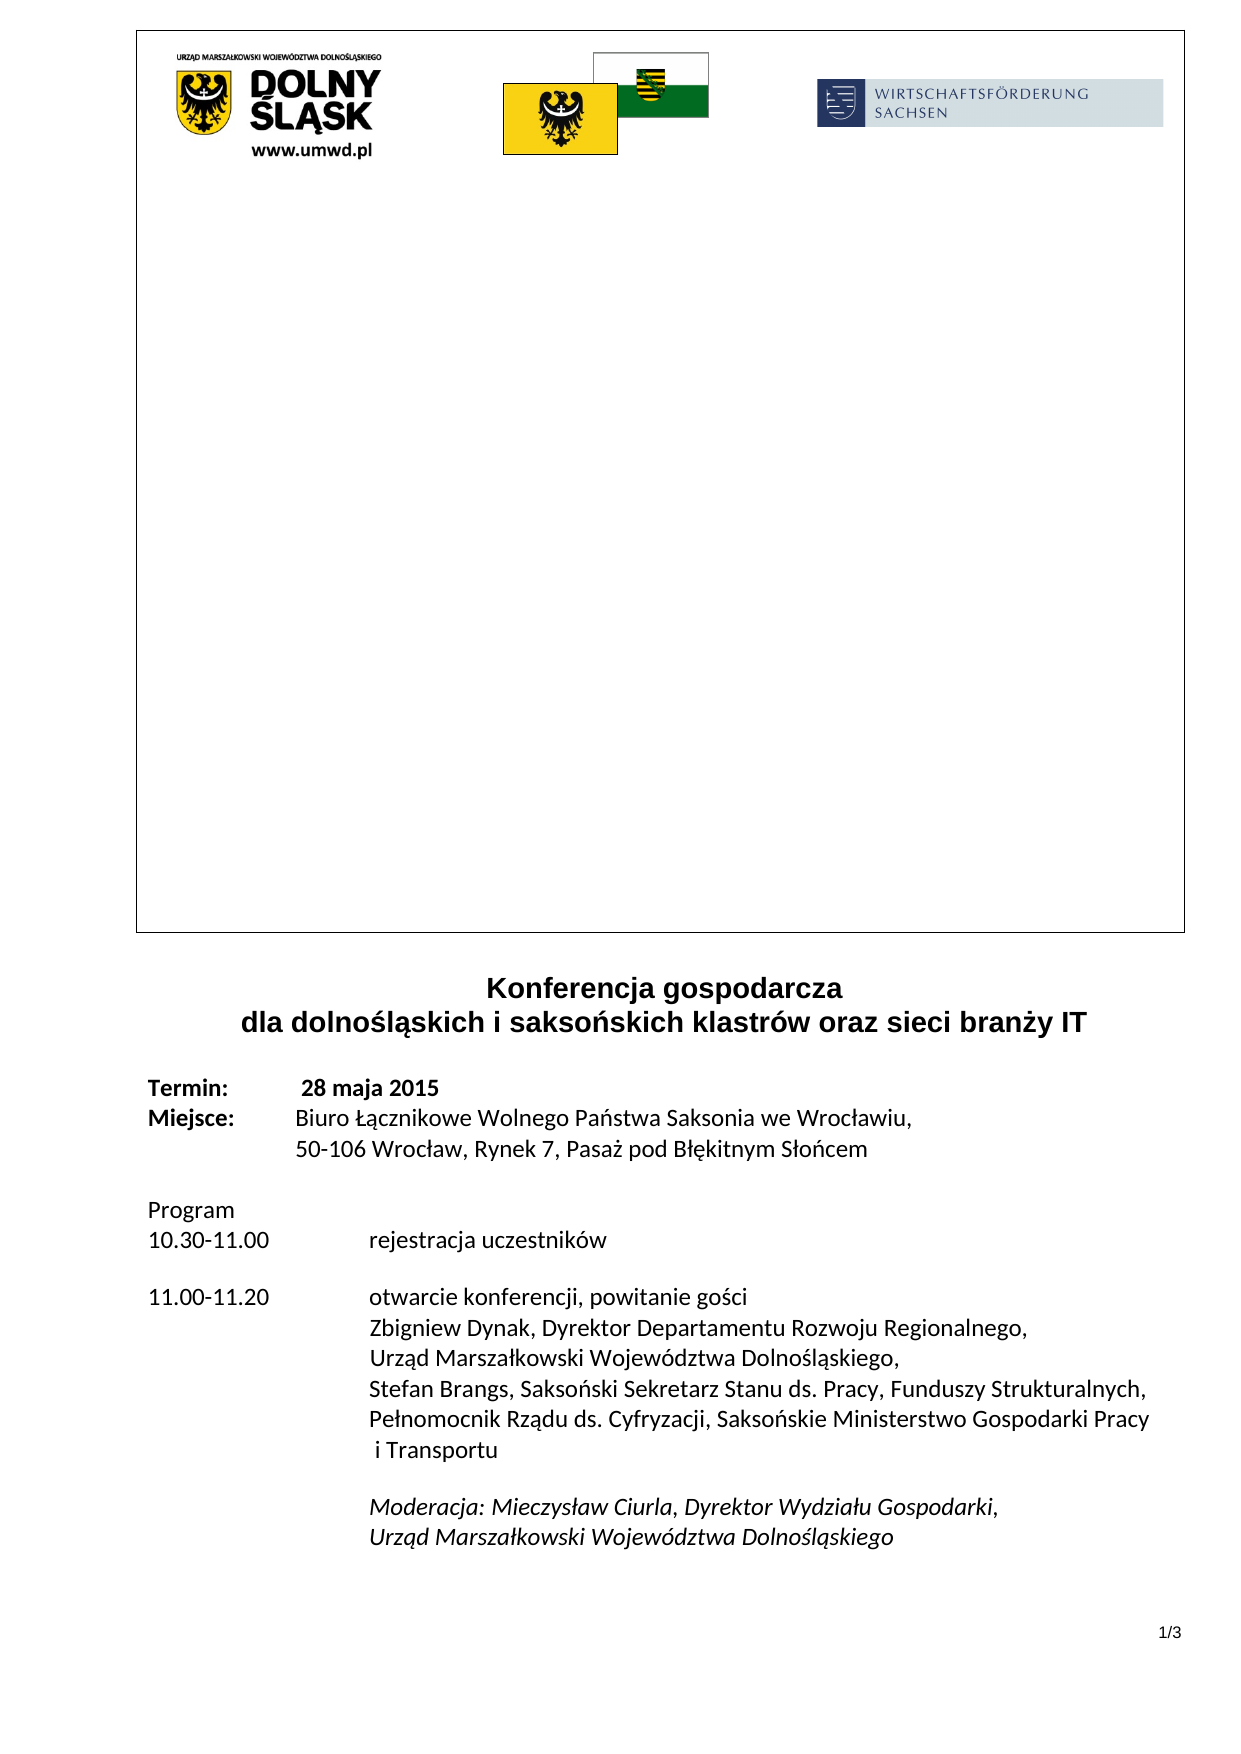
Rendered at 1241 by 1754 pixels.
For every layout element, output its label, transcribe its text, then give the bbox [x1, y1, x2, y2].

text 10.30-11.00 rejestracja uczestników [148, 1224, 1181, 1255]
text Termin: 28 maja 2015 [148, 1072, 1181, 1102]
picture [173, 51, 383, 163]
picture [594, 53, 708, 117]
text Urząd Marszałkowski Województwa Dolnośląskiego, [369, 1342, 1181, 1373]
text Konferencja gospodarcza [148, 971, 1181, 1005]
text Urząd Marszałkowski Województwa Dolnośląskiego [369, 1521, 1181, 1552]
text 50-106 Wrocław, Rynek 7, Pasaż pod Błękitnym Słońcem [221, 1133, 1181, 1163]
picture [504, 84, 617, 154]
text 11.00-11.20 otwarcie konferencji, powitanie gości [148, 1281, 1181, 1312]
picture [817, 79, 1164, 127]
text Stefan Brangs, Saksoński Sekretarz Stanu ds. Pracy, Funduszy Strukturalnych, Pełnomocnik Rządu ds. Cyfryzacji, Saksońskie Ministerstwo Gospodarki Pracy i Transportu [369, 1373, 1181, 1464]
text Miejsce: Biuro Łącznikowe Wolnego Państwa Saksonia we Wrocławiu, [148, 1102, 1181, 1133]
table_header [137, 31, 1184, 932]
text Moderacja: Mieczysław Ciurla, Dyrektor Wydziału Gospodarki, [295, 1491, 1181, 1521]
text dla dolnośląskich i saksońskich klastrów oraz sieci branży IT [148, 1005, 1181, 1038]
text Zbigniew Dynak, Dyrektor Departamentu Rozwoju Regionalnego, [369, 1312, 1181, 1342]
text Program [148, 1194, 1181, 1224]
